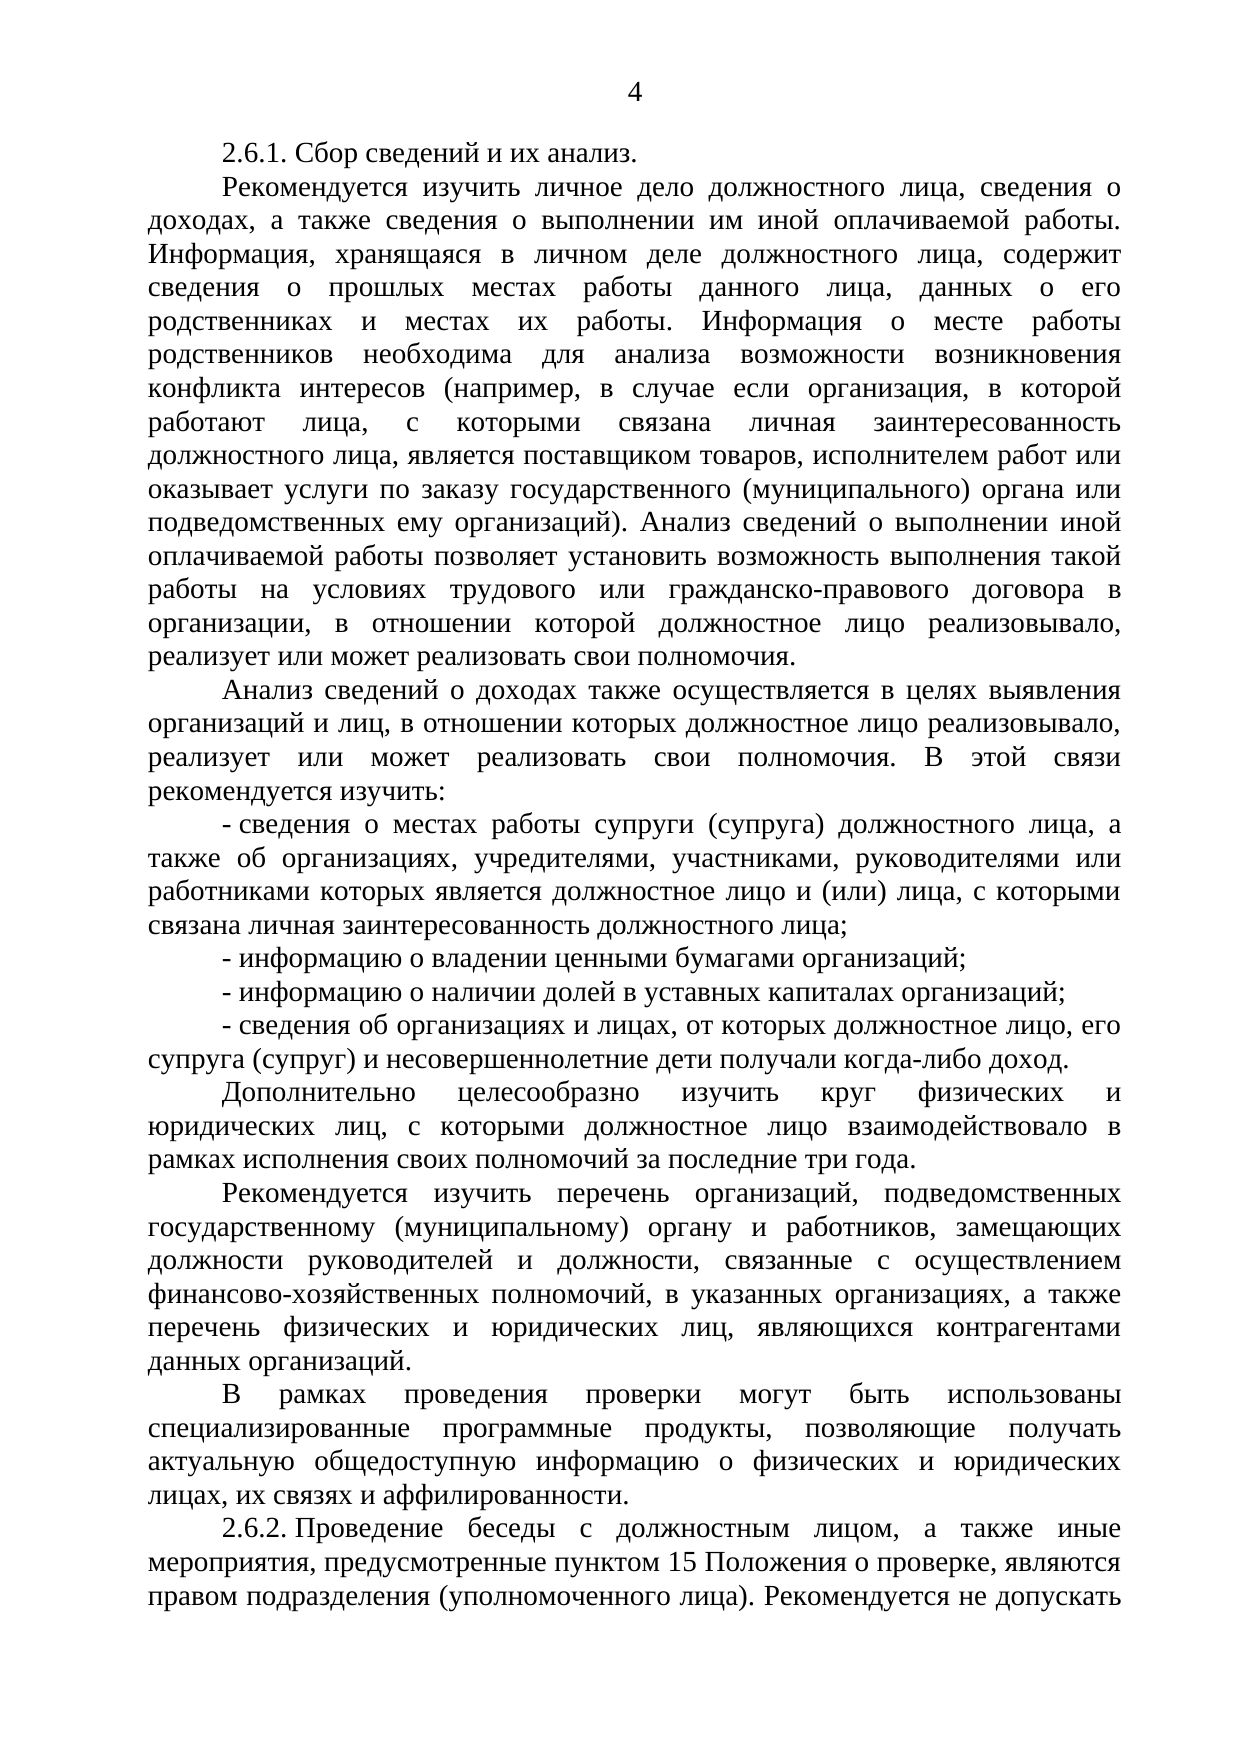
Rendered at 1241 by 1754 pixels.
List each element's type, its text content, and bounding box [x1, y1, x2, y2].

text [148, 1511, 1122, 1611]
text - информацию о наличии долей в уставных капиталах организаций; [148, 974, 1122, 1007]
text Анализ сведений о доходах также осуществляется в целях выявления организаций и лиц, в отношении которых должностное лицо реализовывало, реализует или может реализовать свои полномочия. В этой связи рекомендуется изучить: [148, 672, 1122, 806]
text 2.6.1. Сбор сведений и их анализ. [148, 135, 1122, 169]
text - сведения об организациях и лицах, от которых должностное лицо, его супруга (супруг) и несовершеннолетние дети получали когда-либо доход. [148, 1007, 1122, 1074]
text Рекомендуется изучить личное дело должностного лица, сведения о доходах, а также сведения о выполнении им иной оплачиваемой работы. Информация, хранящаяся в личном деле должностного лица, содержит сведения о прошлых местах работы данного лица, данных о его родственниках и местах их работы. Информация о месте работы родственников необходима для анализа возможности возникновения конфликта интересов (например, в случае если организация, в которой работают лица, с которыми связана личная заинтересованность должностного лица, является поставщиком товаров, исполнителем работ или оказывает услуги по заказу государственного (муниципального) органа или подведомственных ему организаций). Анализ сведений о выполнении иной оплачиваемой работы позволяет установить возможность выполнения такой работы на условиях трудового или гражданско-правового договора в организации, в отношении которой должностное лицо реализовывало, реализует или может реализовать свои полномочия. [148, 169, 1122, 672]
text Дополнительно целесообразно изучить круг физических и юридических лиц, с которыми должностное лицо взаимодействовало в рамках исполнения своих полномочий за последние три года. [148, 1074, 1122, 1175]
text В рамках проведения проверки могут быть использованы специализированные программные продукты, позволяющие получать актуальную общедоступную информацию о физических и юридических лицах, их связях и аффилированности. [148, 1376, 1122, 1511]
text - информацию о владении ценными бумагами организаций; [148, 940, 1122, 974]
text Рекомендуется изучить перечень организаций, подведомственных государственному (муниципальному) органу и работников, замещающих должности руководителей и должности, связанные с осуществлением финансово-хозяйственных полномочий, в указанных организациях, а также перечень физических и юридических лиц, являющихся контрагентами данных организаций. [148, 1175, 1122, 1376]
text - сведения о местах работы супруги (супруга) должностного лица, а также об организациях, учредителями, участниками, руководителями или работниками которых является должностное лицо и (или) лица, с которыми связана личная заинтересованность должностного лица; [148, 806, 1122, 940]
